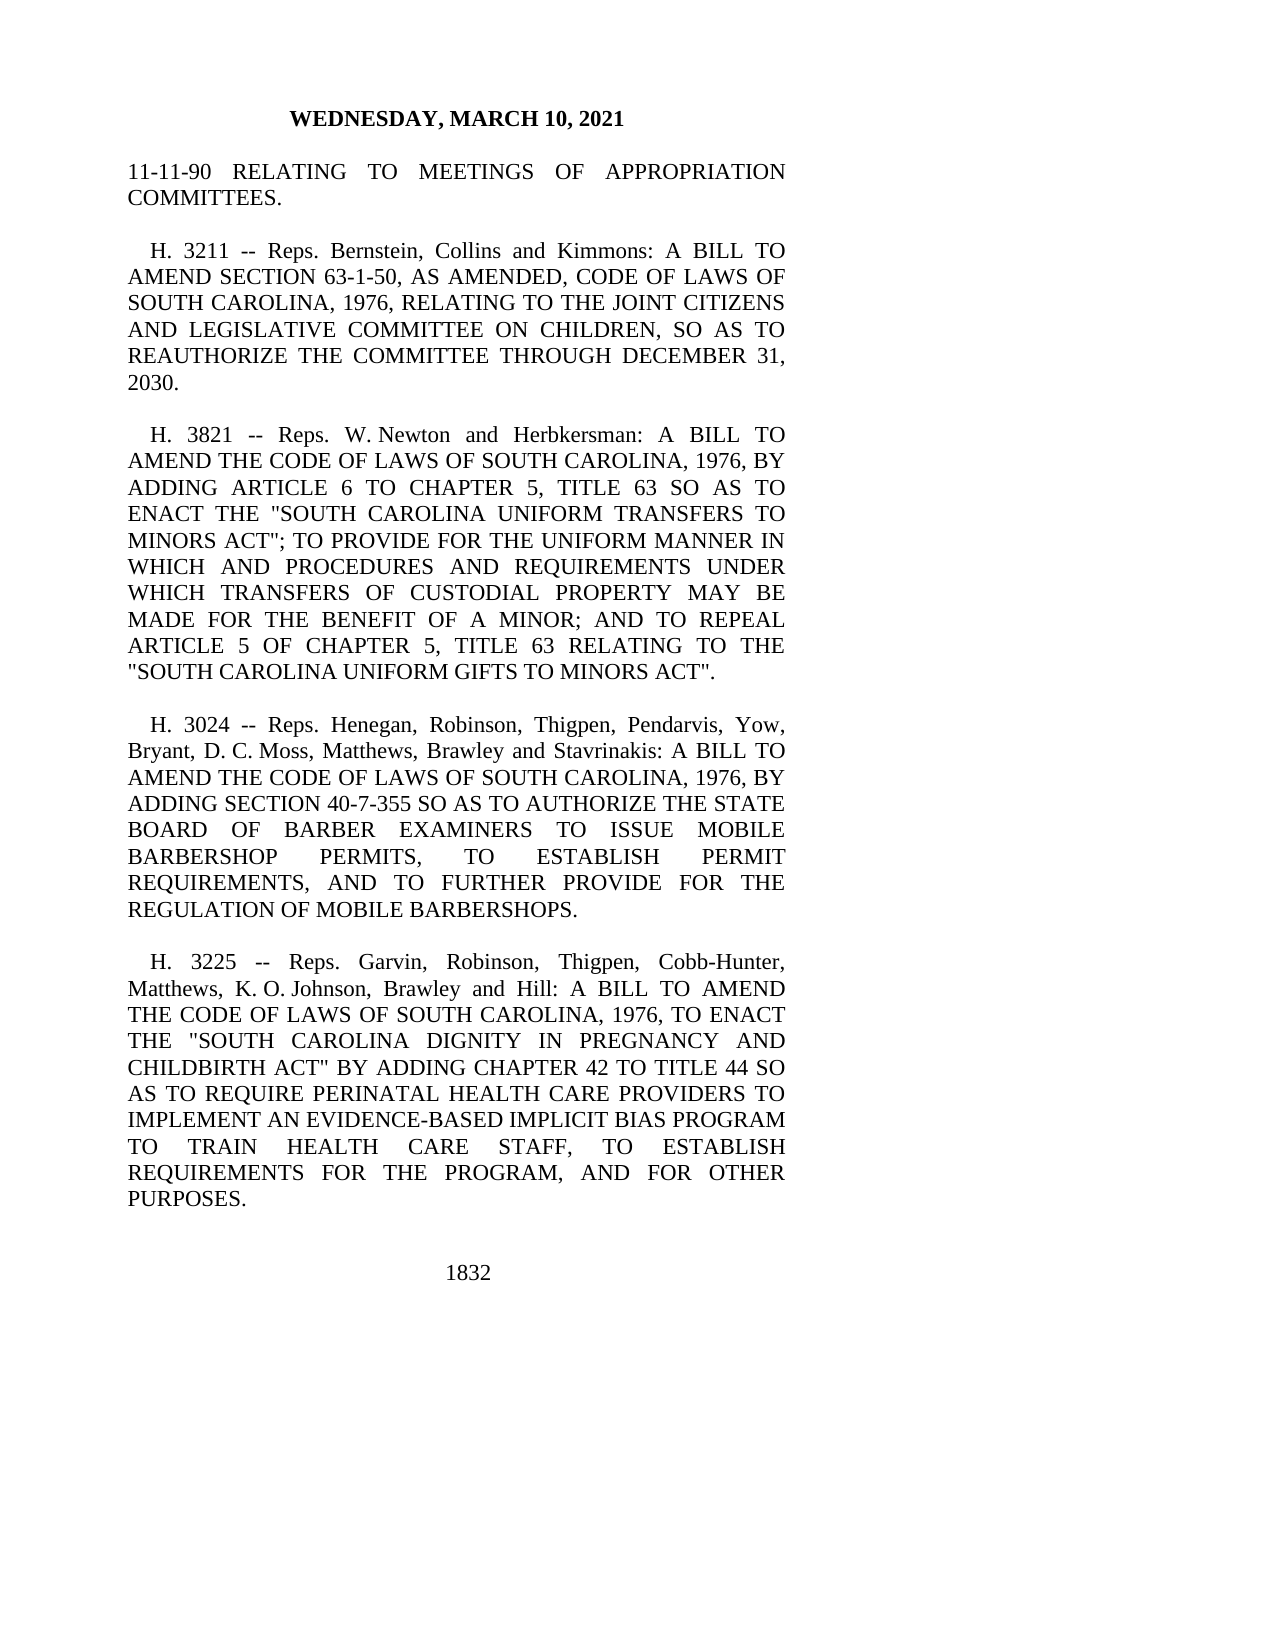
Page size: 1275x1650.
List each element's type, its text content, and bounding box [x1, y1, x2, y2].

text H. 3024 -- Reps. Henegan, Robinson, Thigpen, Pendarvis, Yow, Bryant, D. C. Moss, Matthews, Brawley and Stavrinakis: A BILL TO AMEND THE CODE OF LAWS OF SOUTH CAROLINA, 1976, BY ADDING SECTION 40-7-355 SO AS TO AUTHORIZE THE STATE BOARD OF BARBER EXAMINERS TO ISSUE MOBILE BARBERSHOP PERMITS, TO ESTABLISH PERMIT REQUIREMENTS, AND TO FURTHER PROVIDE FOR THE REGULATION OF MOBILE BARBERSHOPS. [127, 711, 786, 922]
text H. 3225 -- Reps. Garvin, Robinson, Thigpen, Cobb-Hunter, Matthews, K. O. Johnson, Brawley and Hill: A BILL TO AMEND THE CODE OF LAWS OF SOUTH CAROLINA, 1976, TO ENACT THE "SOUTH CAROLINA DIGNITY IN PREGNANCY AND CHILDBIRTH ACT" BY ADDING CHAPTER 42 TO TITLE 44 SO AS TO REQUIRE PERINATAL HEALTH CARE PROVIDERS TO IMPLEMENT AN EVIDENCE-BASED IMPLICIT BIAS PROGRAM TO TRAIN HEALTH CARE STAFF, TO ESTABLISH REQUIREMENTS FOR THE PROGRAM, AND FOR OTHER PURPOSES. [127, 948, 786, 1212]
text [127, 158, 786, 210]
text H. 3821 -- Reps. W. Newton and Herbkersman: A BILL TO AMEND THE CODE OF LAWS OF SOUTH CAROLINA, 1976, BY ADDING ARTICLE 6 TO CHAPTER 5, TITLE 63 SO AS TO ENACT THE "SOUTH CAROLINA UNIFORM TRANSFERS TO MINORS ACT"; TO PROVIDE FOR THE UNIFORM MANNER IN WHICH AND PROCEDURES AND REQUIREMENTS UNDER WHICH TRANSFERS OF CUSTODIAL PROPERTY MAY BE MADE FOR THE BENEFIT OF A MINOR; AND TO REPEAL ARTICLE 5 OF CHAPTER 5, TITLE 63 RELATING TO THE "SOUTH CAROLINA UNIFORM GIFTS TO MINORS ACT". [127, 421, 786, 685]
text H. 3211 -- Reps. Bernstein, Collins and Kimmons: A BILL TO AMEND SECTION 63-1-50, AS AMENDED, CODE OF LAWS OF SOUTH CAROLINA, 1976, RELATING TO THE JOINT CITIZENS AND LEGISLATIVE COMMITTEE ON CHILDREN, SO AS TO REAUTHORIZE THE COMMITTEE THROUGH DECEMBER 31, 2030. [127, 237, 786, 395]
